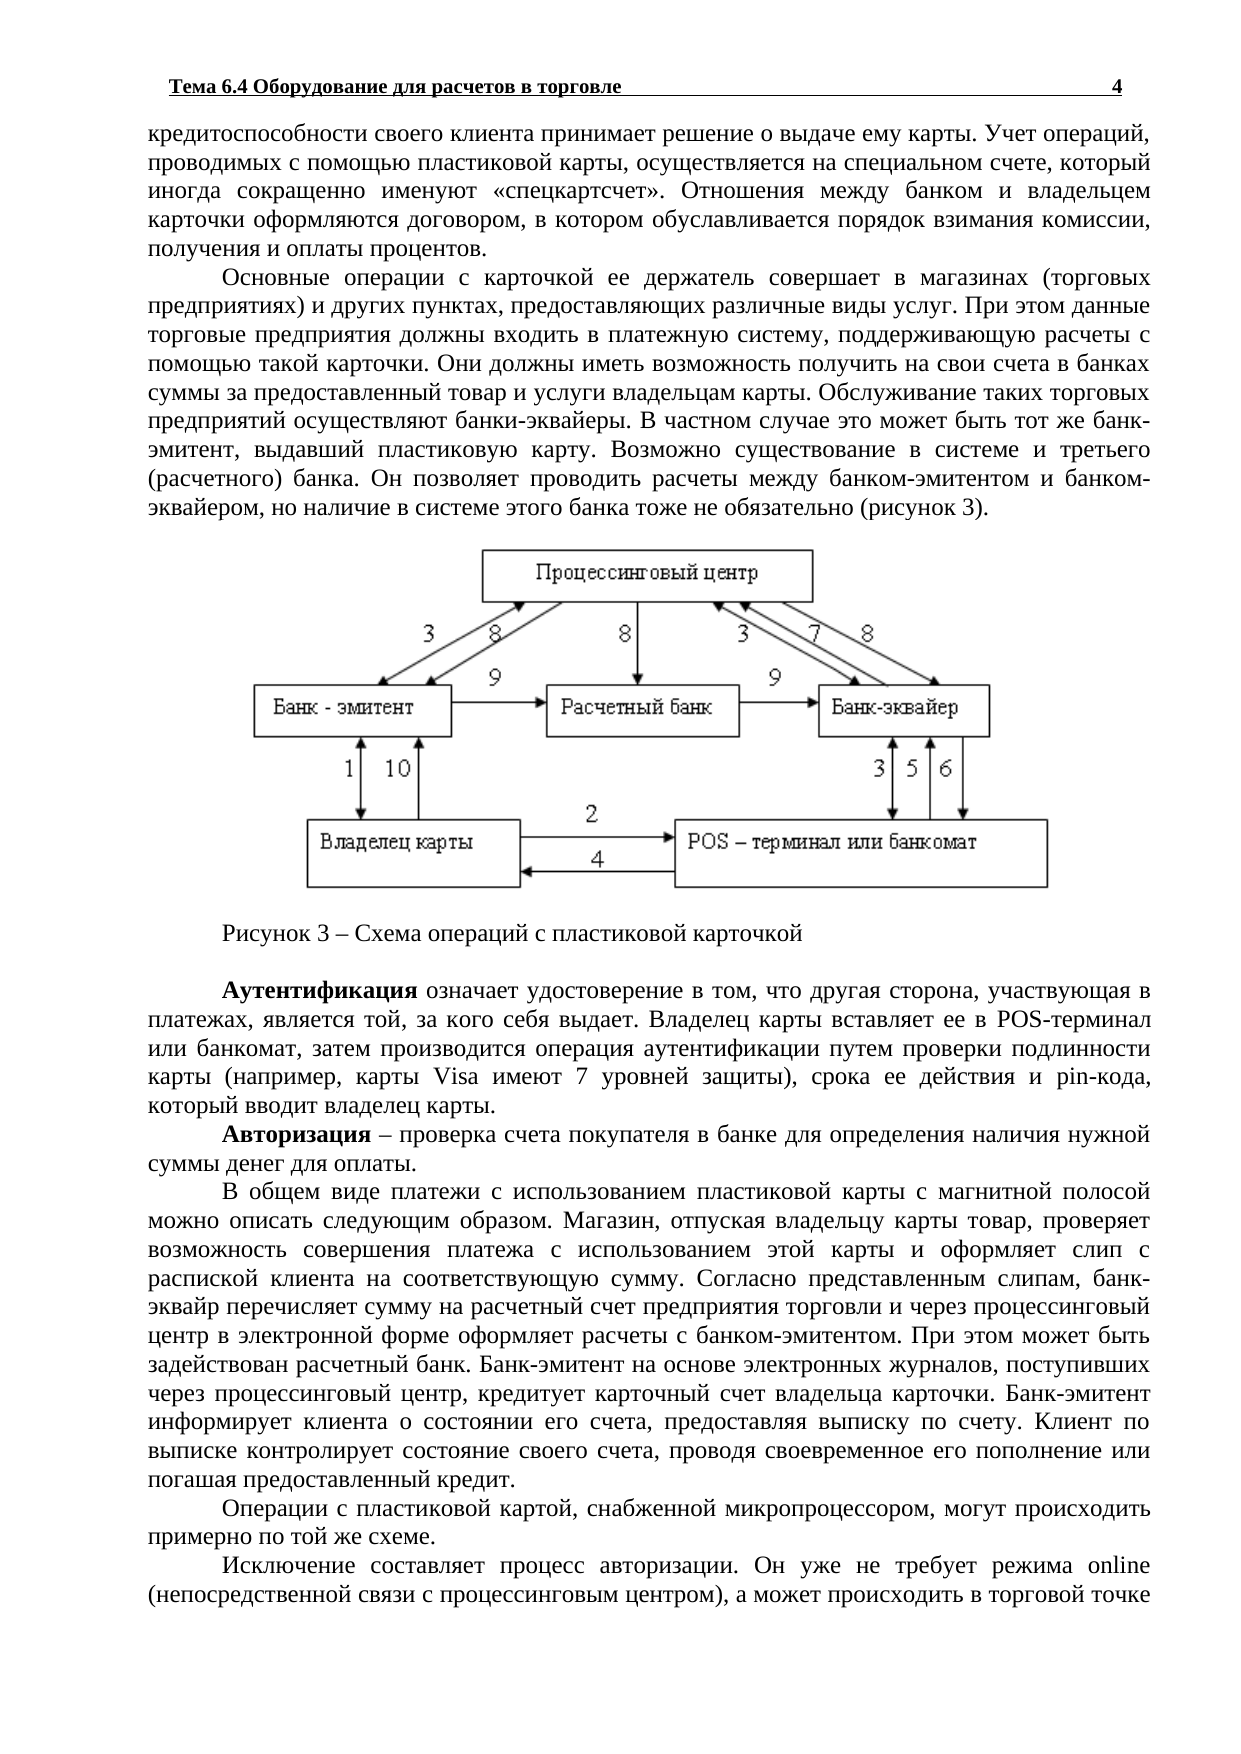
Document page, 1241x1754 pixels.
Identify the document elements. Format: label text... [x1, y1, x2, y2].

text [148, 1550, 1152, 1608]
text Основные операции с карточкой ее держатель совершает в магазинах (торговых предприятиях) и других пунктах, предоставляющих различные виды услуг. При этом данные торговые предприятия должны входить в платежную систему, поддерживающую расчеты с помощью такой карточки. Они должны иметь возможность получить на свои счета в банках суммы за предоставленный товар и услуги владельцам карты. Обслуживание таких торговых предприятий осуществляют банки-эквайеры. В частном случае это может быть тот же банк-эмитент, выдавший пластиковую карту. Возможно существование в системе и третьего (расчетного) банка. Он позволяет проводить расчеты между банком-эмитентом и банком-эквайером, но наличие в системе этого банка тоже не обязательно (рисунок 3). [148, 262, 1152, 521]
text Авторизация – проверка счета покупателя в банке для определения наличия нужной суммы денег для оплаты. [148, 1119, 1152, 1176]
text В общем виде платежи с использованием пластиковой карты с магнитной полосой можно описать следующим образом. Магазин, отпуская владельцу карты товар, проверяет возможность совершения платежа с использованием этой карты и оформляет слип с распиской клиента на соответствующую сумму. Согласно представленным слипам, банк-эквайр перечисляет сумму на расчетный счет предприятия торговли и через процессинговый центр в электронной форме оформляет расчеты с банком-эмитентом. При этом может быть задействован расчетный банк. Банк-эмитент на основе электронных журналов, поступивших через процессинговый центр, кредитует карточный счет владельца карточки. Банк-эмитент информирует клиента о состоянии его счета, предоставляя выписку по счету. Клиент по выписке контролирует состояние своего счета, проводя своевременное его пополнение или погашая предоставленный кредит. [148, 1176, 1152, 1493]
text Аутентификация означает удостоверение в том, что другая сторона, участвующая в платежах, является той, за кого себя выдает. Владелец карты вставляет ее в POS-терминал или банкомат, затем производится операция аутентификации путем проверки подлинности карты (например, карты Visa имеют 7 уровней защиты), срока ее действия и pin-кода, который вводит владелец карты. [148, 975, 1152, 1119]
text Операции с пластиковой картой, снабженной микропроцессором, могут происходить примерно по той же схеме. [148, 1493, 1152, 1550]
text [148, 118, 1152, 262]
text Рисунок 3 – Схема операций с пластиковой карточкой [148, 918, 1152, 946]
picture [221, 520, 1075, 918]
